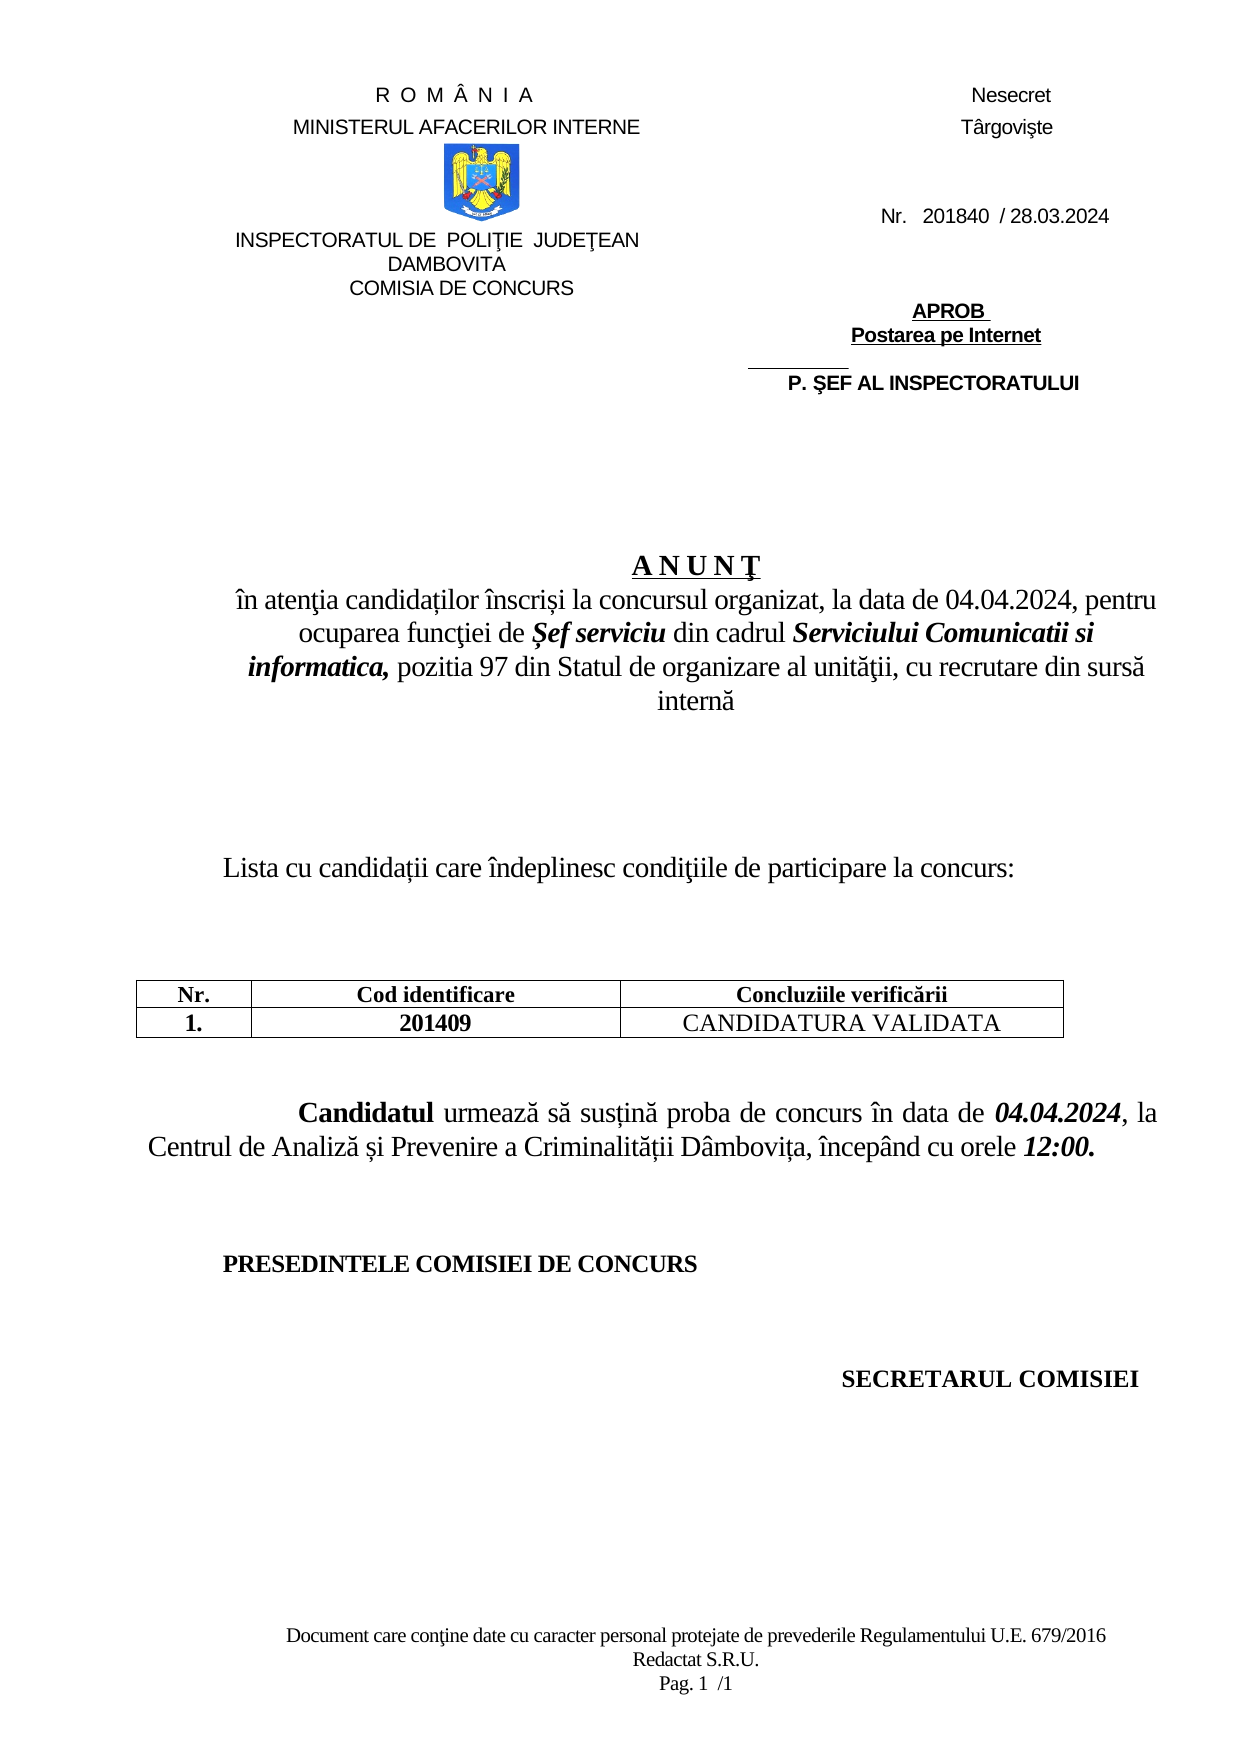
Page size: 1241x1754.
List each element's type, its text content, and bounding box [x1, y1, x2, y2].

text Candidatul urmează să susțină proba de concurs în data de 04.04.2024, la Centrul de Analiză și Prevenire a Criminalității Dâmbovița, începând cu orele 12:00. [148, 1095, 1157, 1162]
text MINISTERUL AFACERILOR INTERNE Târgovişte [235, 107, 1157, 140]
table_header Nr. [137, 981, 251, 1007]
text Postarea pe Internet [523, 323, 1157, 347]
table_header Cod identificare [252, 981, 620, 1007]
text Lista cu candidații care îndeplinesc condiţiile de participare la concurs: [148, 850, 1157, 884]
table_header P. ŞEF AL INSPECTORATULUI [532, 371, 1148, 419]
text DAMBOVITA [235, 251, 1157, 275]
text APROB [735, 299, 1157, 323]
text SECRETARUL COMISIEI [148, 1364, 1182, 1392]
text în atenţia candidaților înscriși la concursul organizat, la data de 04.04.2024, pentru ocuparea funcţiei de Șef serviciu din cadrul Serviciului Comunicatii si informatica, pozitia 97 din Statul de organizare al unităţii, cu recrutare din sursă internă [235, 582, 1157, 716]
table_cell 201409 [252, 1008, 620, 1037]
text PRESEDINTELE COMISIEI DE CONCURS [148, 1249, 1157, 1277]
text R O M Â N I A Nesecret [221, 83, 1157, 107]
table_cell 1. [137, 1008, 251, 1037]
text Nr. 201840 / 28.03.2024 INSPECTORATUL DE POLIŢIE JUDEŢEAN [235, 140, 1157, 251]
text COMISIA DE CONCURS [235, 275, 1157, 299]
table_header Concluziile verificării [621, 981, 1063, 1007]
text A N U N Ţ [235, 548, 1157, 582]
table_cell CANDIDATURA VALIDATA [621, 1008, 1063, 1037]
